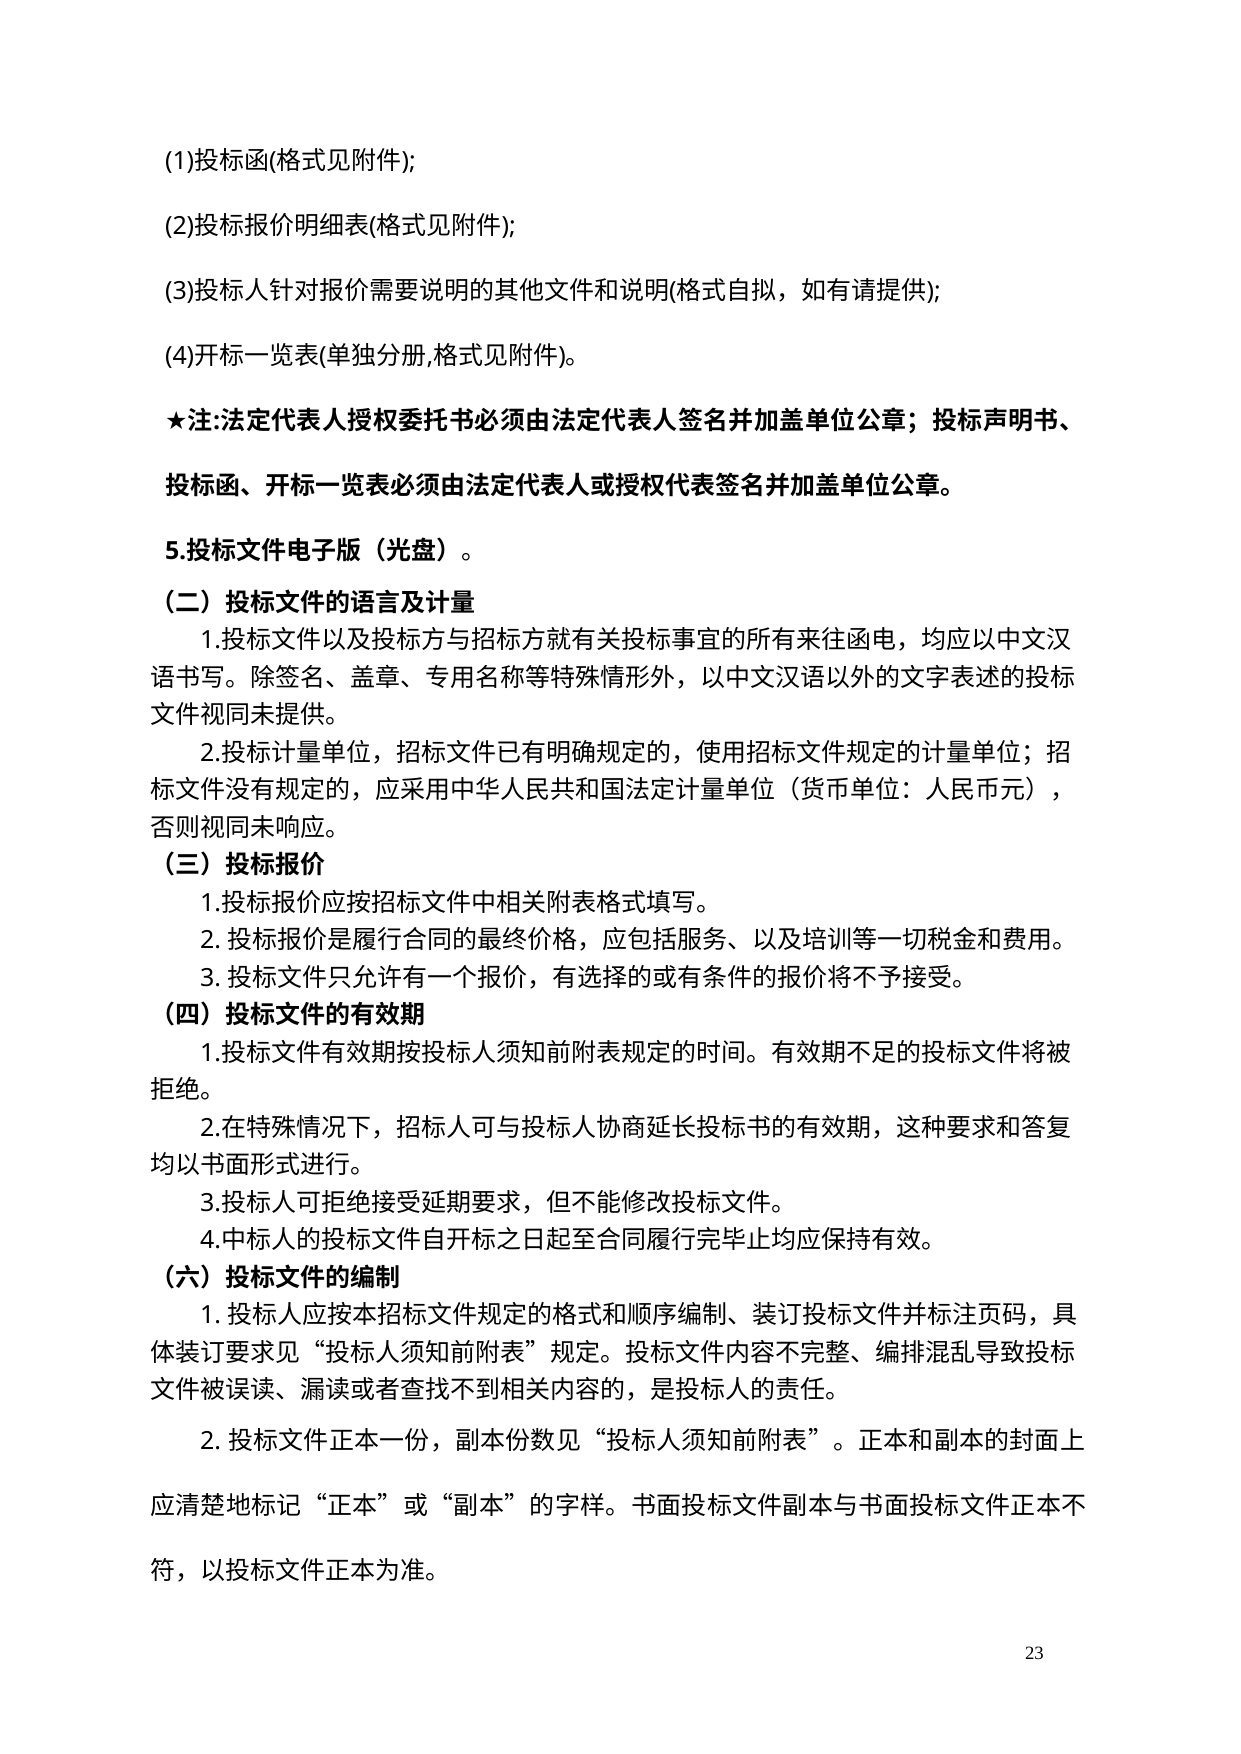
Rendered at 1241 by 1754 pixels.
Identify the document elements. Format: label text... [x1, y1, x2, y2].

text （六）投标文件的编制 [150, 1256, 1087, 1293]
text (2)投标报价明细表(格式见附件); [165, 191, 1087, 256]
text （二）投标文件的语言及计量 [150, 581, 1087, 618]
text 4.中标人的投标文件自开标之日起至合同履行完毕止均应保持有效。 [150, 1218, 1087, 1256]
list 1.投标文件有效期按投标人须知前附表规定的时间。有效期不足的投标文件将被拒绝。 [150, 1031, 1087, 1106]
text 2. 投标文件正本一份，副本份数见“投标人须知前附表”。正本和副本的封面上应清楚地标记“正本”或“副本”的字样。书面投标文件副本与书面投标文件正本不符，以投标文件正本为准。 [150, 1406, 1087, 1601]
text 1.投标报价应按招标文件中相关附表格式填写。 [150, 881, 1087, 918]
text （三）投标报价 [150, 843, 1087, 881]
text 3. 投标文件只允许有一个报价，有选择的或有条件的报价将不予接受。 [150, 956, 1087, 993]
list （四）投标文件的有效期 [150, 993, 1087, 1031]
text 2. 投标报价是履行合同的最终价格，应包括服务、以及培训等一切税金和费用。 [150, 918, 1087, 956]
text ★注:法定代表人授权委托书必须由法定代表人签名并加盖单位公章；投标声明书、投标函、开标一览表必须由法定代表人或授权代表签名并加盖单位公章。 [165, 386, 1087, 516]
list 2.在特殊情况下，招标人可与投标人协商延长投标书的有效期，这种要求和答复均以书面形式进行。 [150, 1106, 1087, 1181]
text 1. 投标人应按本招标文件规定的格式和顺序编制、装订投标文件并标注页码，具体装订要求见“投标人须知前附表”规定。投标文件内容不完整、编排混乱导致投标文件被误读、漏读或者查找不到相关内容的，是投标人的责任。 [150, 1293, 1087, 1406]
text (1)投标函(格式见附件); [165, 126, 1087, 191]
text 2.投标计量单位，招标文件已有明确规定的，使用招标文件规定的计量单位；招标文件没有规定的，应采用中华人民共和国法定计量单位（货币单位：人民币元），否则视同未响应。 [150, 731, 1087, 843]
text (4)开标一览表(单独分册,格式见附件)。 [165, 321, 1087, 386]
text 5.投标文件电子版（光盘）。 [165, 516, 1087, 581]
text 3.投标人可拒绝接受延期要求，但不能修改投标文件。 [150, 1181, 1087, 1218]
text 1.投标文件以及投标方与招标方就有关投标事宜的所有来往函电，均应以中文汉语书写。除签名、盖章、专用名称等特殊情形外，以中文汉语以外的文字表述的投标文件视同未提供。 [150, 618, 1087, 731]
text (3)投标人针对报价需要说明的其他文件和说明(格式自拟，如有请提供); [165, 256, 1087, 321]
